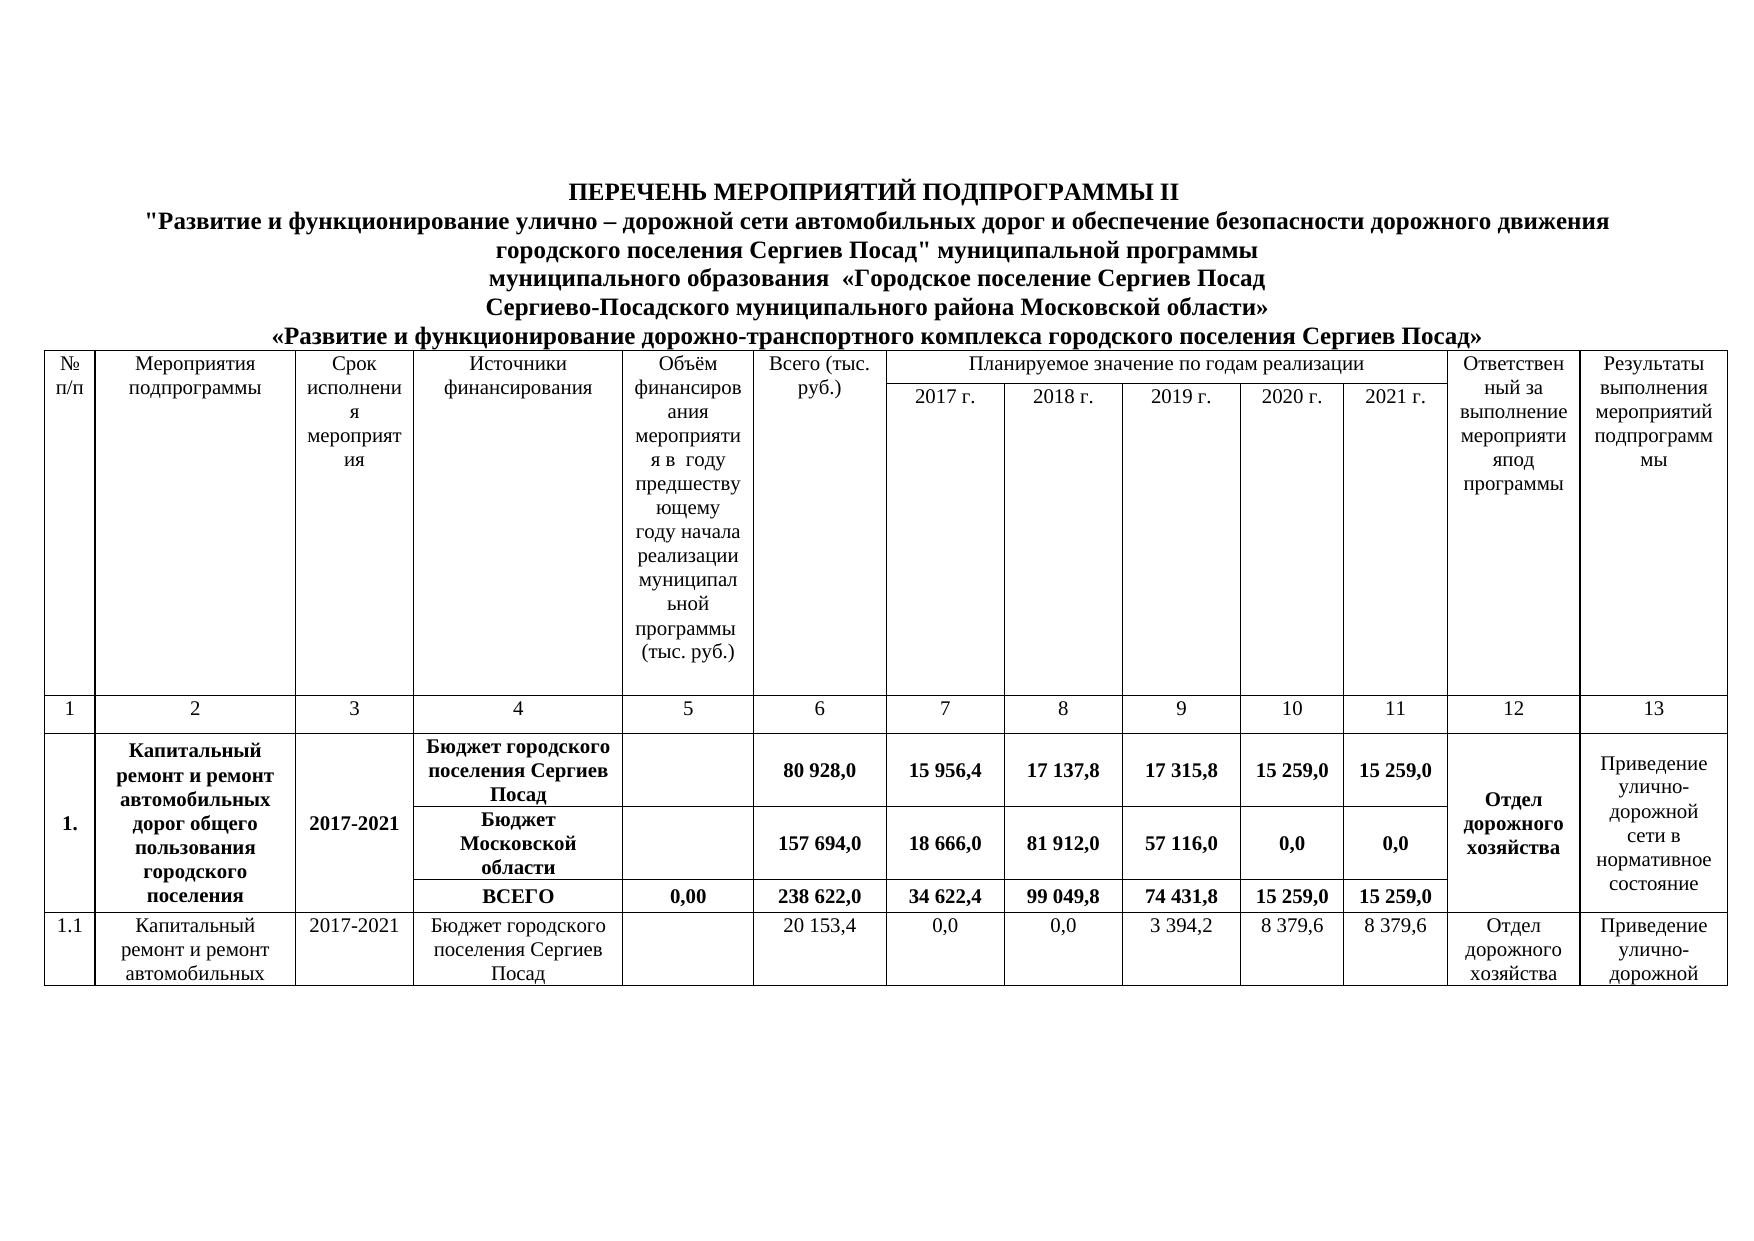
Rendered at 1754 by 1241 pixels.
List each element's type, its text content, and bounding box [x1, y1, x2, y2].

table_cell 0,0 [1344, 807, 1447, 879]
table_header Ответственный за выполнение мероприятияпод программы [1448, 351, 1579, 695]
table_cell 18 666,0 [887, 807, 1004, 879]
table_cell [623, 913, 753, 985]
table_cell 15 259,0 [1241, 734, 1343, 806]
text Сергиево-Посадского муниципального района Московской области» «Развитие и функционирование дорожно-транспортного комплекса городского поселения Сергиев Посад» [118, 292, 1636, 350]
table_cell 2018 г. [1005, 384, 1122, 695]
table_cell 0,0 [1241, 807, 1343, 879]
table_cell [1448, 913, 1579, 985]
table_cell 3 [296, 696, 413, 732]
table_header Планируемое значение по годам реализации [887, 351, 1447, 382]
table_cell 15 259,0 [1344, 734, 1447, 806]
table_cell 9 [1123, 696, 1240, 732]
table_cell 17 137,8 [1005, 734, 1122, 806]
table_cell 12 [1448, 696, 1579, 732]
table_header Срок исполнения мероприятия [296, 351, 413, 695]
table_cell 15 956,4 [887, 734, 1004, 806]
table_cell 57 116,0 [1123, 807, 1240, 879]
table_header Мероприятия подпрограммы [96, 351, 295, 695]
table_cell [96, 913, 295, 985]
table_cell 2019 г. [1123, 384, 1240, 695]
table_cell 0,0 [887, 913, 1004, 985]
table_header № п/п [45, 351, 94, 695]
table_cell 2017-2021 [296, 734, 413, 912]
table_cell 1. [45, 734, 94, 912]
table_cell Бюджет Московской области [414, 807, 622, 879]
table_cell 4 [414, 696, 622, 732]
table_cell 7 [887, 696, 1004, 732]
table_cell Бюджет городского поселения Сергиев Посад [414, 734, 622, 806]
table_cell 15 259,0 [1344, 880, 1447, 912]
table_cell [1581, 913, 1727, 985]
table_cell 11 [1344, 696, 1447, 732]
table_cell 0,00 [623, 880, 753, 912]
table_cell [623, 807, 753, 879]
table_cell 8 379,6 [1241, 913, 1343, 985]
table_cell 34 622,4 [887, 880, 1004, 912]
table_cell 8 379,6 [1344, 913, 1447, 985]
table_cell Приведение улично-дорожной сети в нормативное состояние [1581, 734, 1727, 912]
table_cell 2017 г. [887, 384, 1004, 695]
table_cell 2020 г. [1241, 384, 1343, 695]
table_cell 8 [1005, 696, 1122, 732]
table_header Объём финансирования мероприятия в году предшествующему году начала реализации муниципальной программы (тыс. руб.) [623, 351, 753, 695]
table_cell 2 [96, 696, 295, 732]
table_cell 13 [1581, 696, 1727, 732]
table_header Источники финансирования [414, 351, 622, 695]
table_cell [623, 734, 753, 806]
table_cell 17 315,8 [1123, 734, 1240, 806]
table_cell 5 [623, 696, 753, 732]
table_cell 157 694,0 [754, 807, 886, 879]
table_cell 10 [1241, 696, 1343, 732]
table_cell 6 [754, 696, 886, 732]
table_header Всего (тыс. руб.) [754, 351, 886, 695]
table_cell 15 259,0 [1241, 880, 1343, 912]
table_cell 3 394,2 [1123, 913, 1240, 985]
table_cell 99 049,8 [1005, 880, 1122, 912]
table_cell Капитальный ремонт и ремонт автомобильных дорог общего пользования городского поселения [96, 734, 295, 912]
table_header Результаты выполнения мероприятий подпрограмммы [1581, 351, 1727, 695]
table_cell 1.1 [45, 913, 94, 985]
table_cell ВСЕГО [414, 880, 622, 912]
table_cell Бюджет городского поселения Сергиев Посад [414, 913, 622, 985]
table_cell 0,0 [1005, 913, 1122, 985]
table_cell 20 153,4 [754, 913, 886, 985]
table_cell 1 [45, 696, 94, 732]
table_cell 74 431,8 [1123, 880, 1240, 912]
table_cell 80 928,0 [754, 734, 886, 806]
table_cell 2017-2021 [296, 913, 413, 985]
table_cell 81 912,0 [1005, 807, 1122, 879]
table_cell 238 622,0 [754, 880, 886, 912]
table_cell Отдел дорожного хозяйства [1448, 734, 1579, 912]
table_cell 2021 г. [1344, 384, 1447, 695]
text ПЕРЕЧЕНЬ МЕРОПРИЯТИЙ ПОДПРОГРАММЫ II "Развитие и функционирование улично – дорожной сети автомобильных дорог и обеспечение безопасности дорожного движения городского поселения Сергиев Посад" муниципальной программы муниципального образования «Городское поселение Сергиев Посад [118, 177, 1636, 292]
